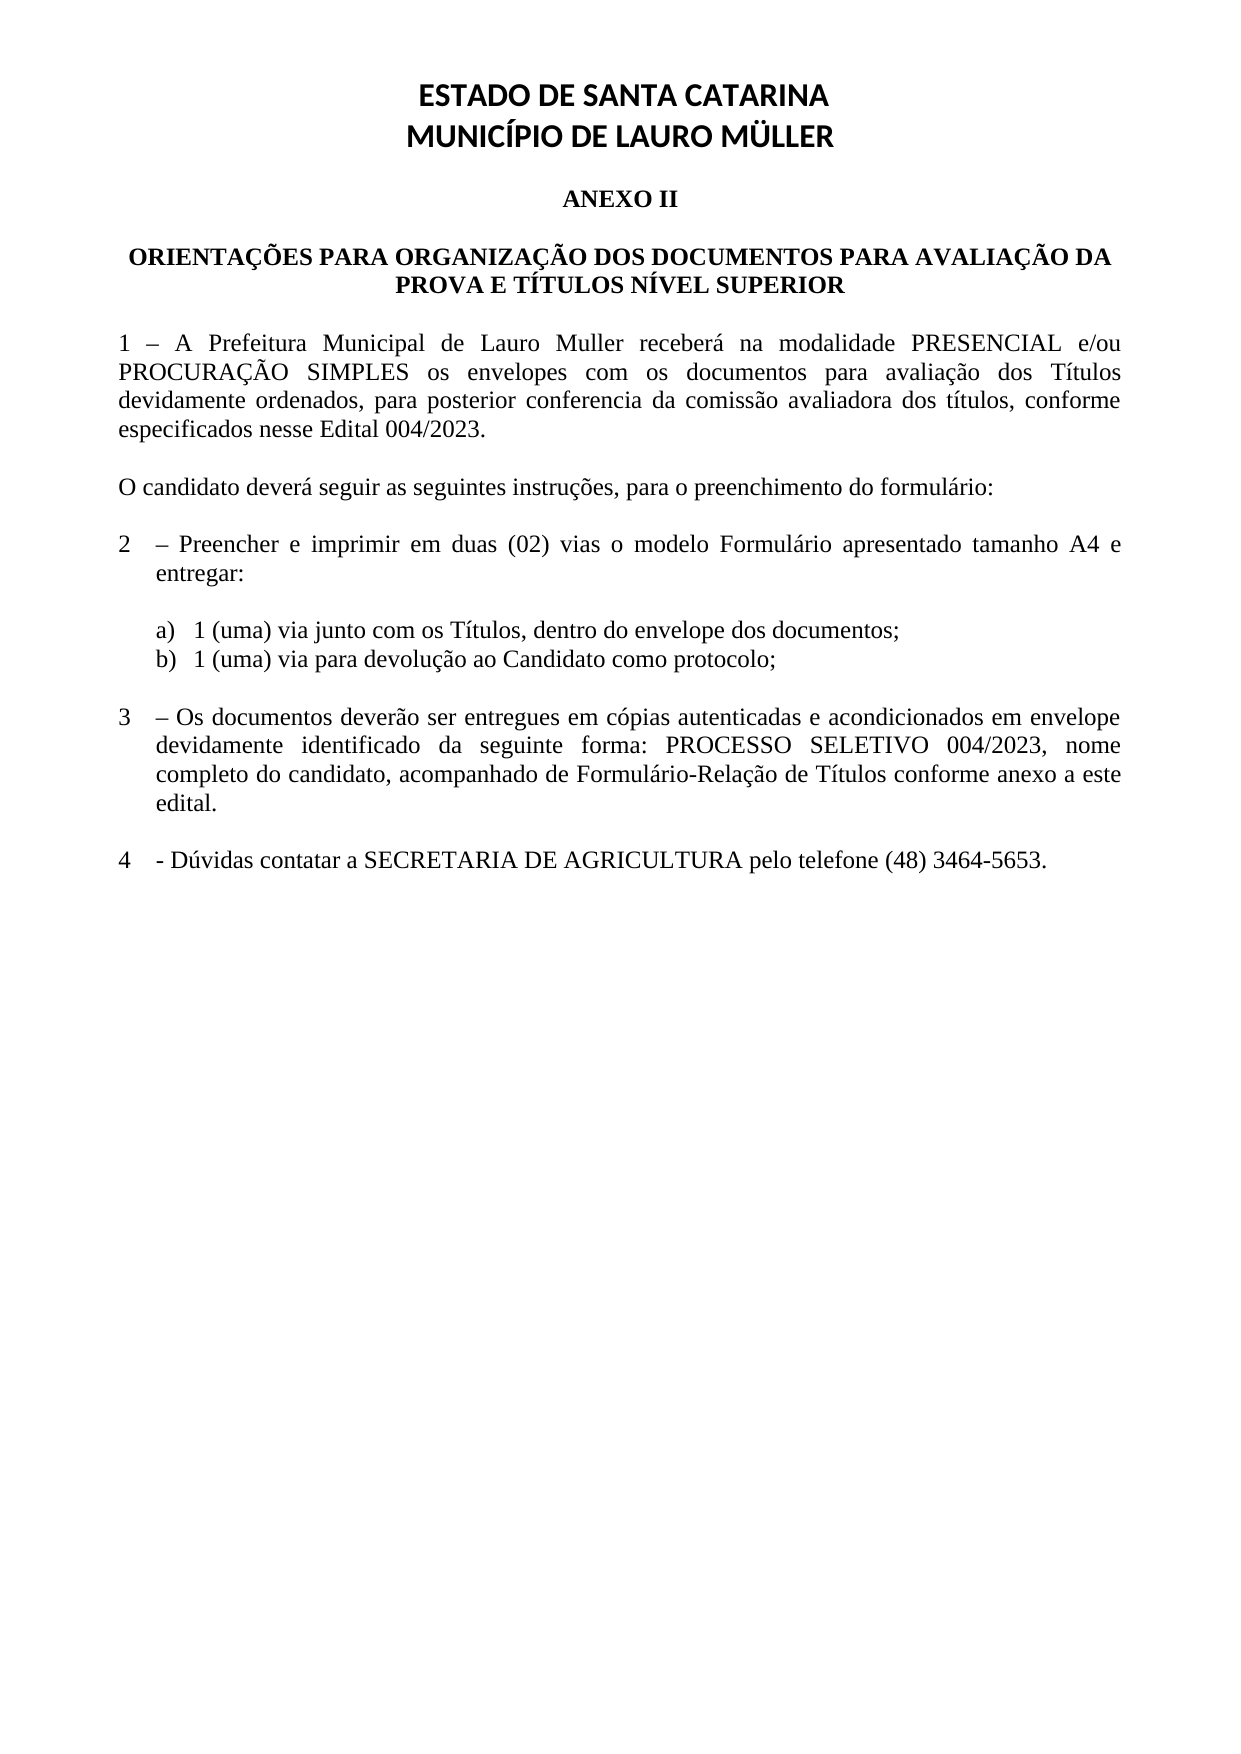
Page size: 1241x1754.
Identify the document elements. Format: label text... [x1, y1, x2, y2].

list 1 (uma) via para devolução ao Candidato como protocolo; [156, 644, 1122, 673]
text ANEXO II [118, 184, 1122, 213]
list 1 (uma) via junto com os Títulos, dentro do envelope dos documentos; [156, 615, 1122, 644]
text ORIENTAÇÕES PARA ORGANIZAÇÃO DOS DOCUMENTOS PARA AVALIAÇÃO DA PROVA E TÍTULOS NÍVEL SUPERIOR [118, 242, 1122, 299]
list - Dúvidas contatar a SECRETARIA DE AGRICULTURA pelo telefone (48) 3464-5653. [118, 845, 1122, 874]
list – Os documentos deverão ser entregues em cópias autenticadas e acondicionados em envelope devidamente identificado da seguinte forma: PROCESSO SELETIVO 004/2023, nome completo do candidato, acompanhado de Formulário-Relação de Títulos conforme anexo a este edital. [118, 702, 1122, 817]
text 1 – A Prefeitura Municipal de Lauro Muller receberá na modalidade PRESENCIAL e/ou PROCURAÇÃO SIMPLES os envelopes com os documentos para avaliação dos Títulos devidamente ordenados, para posterior conferencia da comissão avaliadora dos títulos, conforme especificados nesse Edital 004/2023. [118, 328, 1122, 443]
text O candidato deverá seguir as seguintes instruções, para o preenchimento do formulário: [118, 472, 1122, 500]
list – Preencher e imprimir em duas (02) vias o modelo Formulário apresentado tamanho A4 e entregar: [118, 529, 1122, 587]
